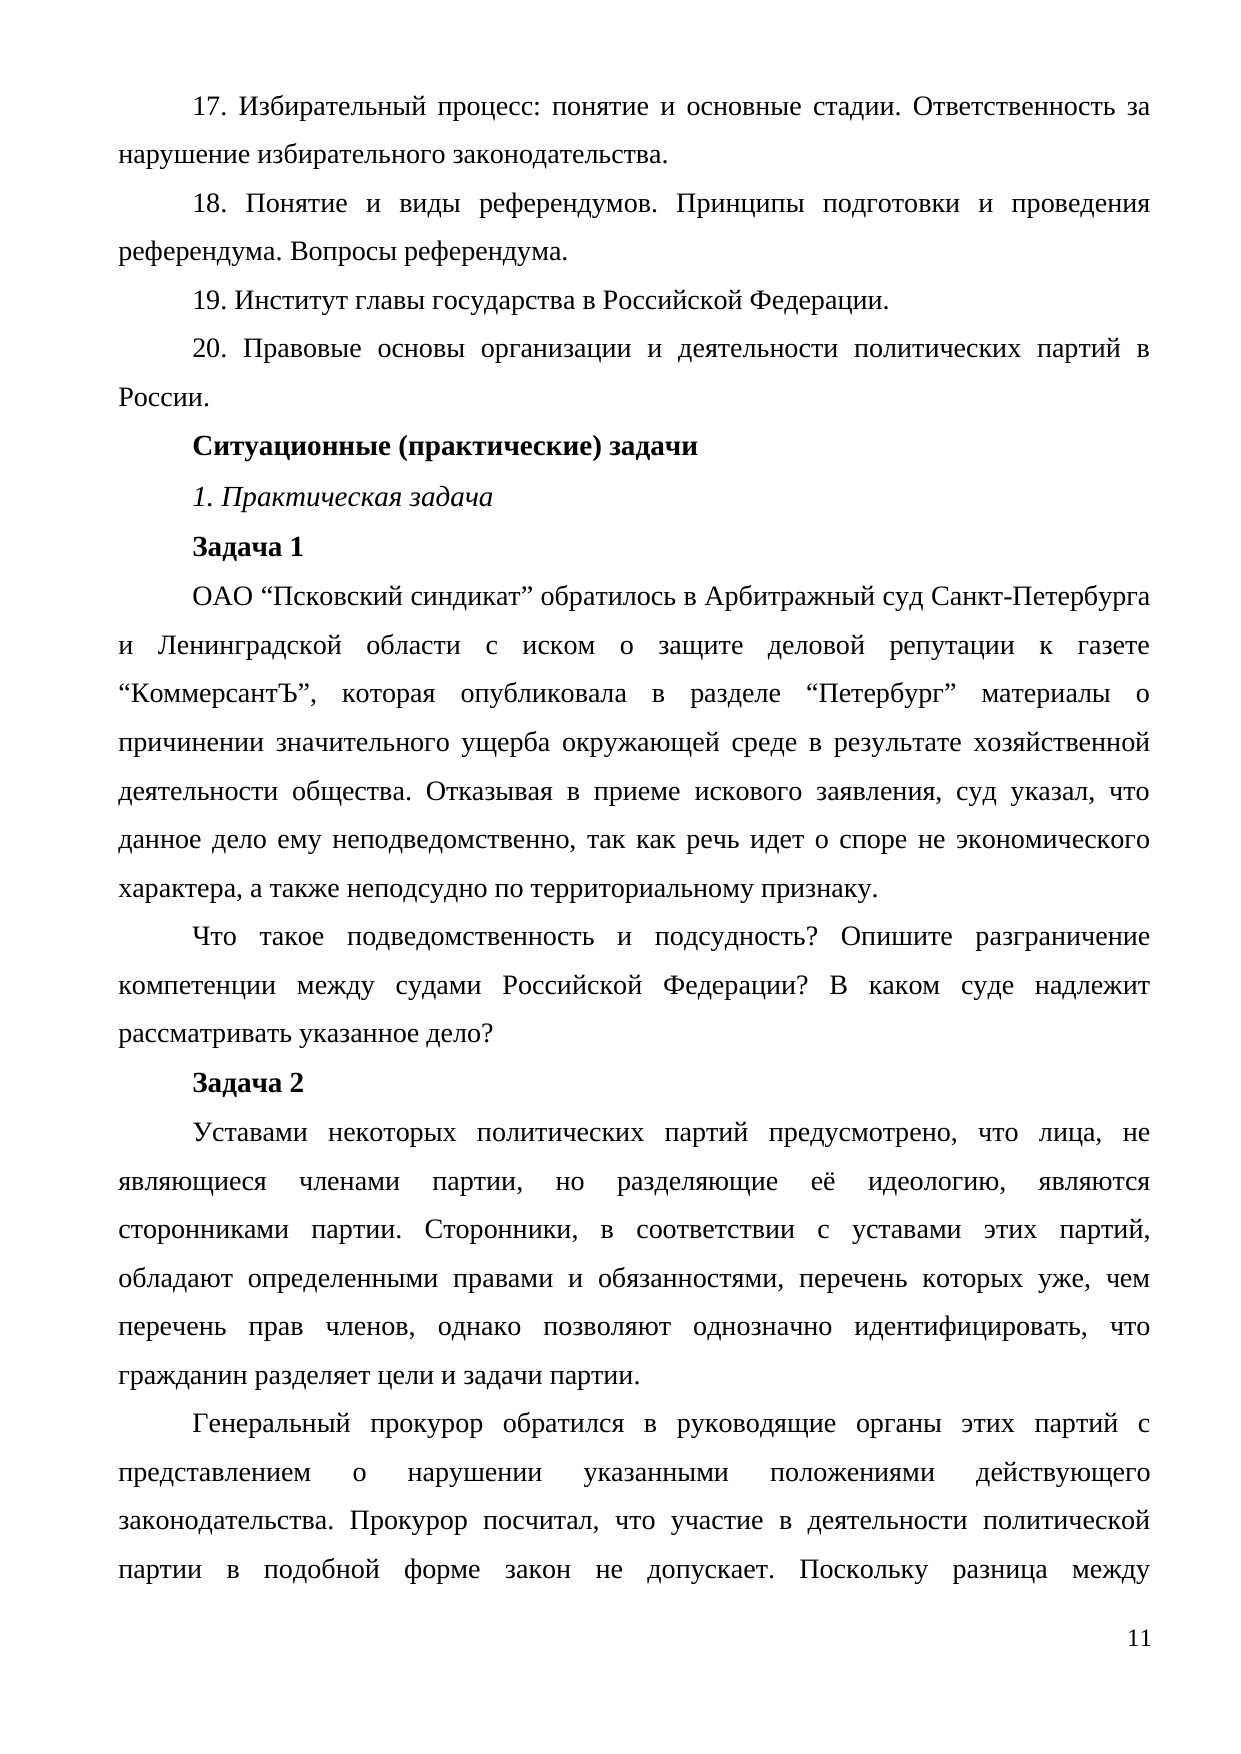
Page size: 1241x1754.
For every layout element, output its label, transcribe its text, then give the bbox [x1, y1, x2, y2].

text 18. Понятие и виды референдумов. Принципы подготовки и проведения референдума. Вопросы референдума. [118, 186, 1152, 267]
text ОАО “Псковский синдикат” обратилось в Арбитражный суд Санкт-Петербурга и Ленинградской области с иском о защите деловой репутации к газете “КоммерсантЪ”, которая опубликовала в разделе “Петербург” материалы о причинении значительного ущерба окружающей среде в результате хозяйственной деятельности общества. Отказывая в приеме искового заявления, суд указал, что данное дело ему неподведомственно, так как речь идет о споре не экономического характера, а также неподсудно по территориальному признаку. [118, 579, 1152, 903]
text 19. Институт главы государства в Российской Федерации. [118, 283, 1152, 315]
text 1. Практическая задача [118, 479, 1152, 512]
text Что такое подведомственность и подсудность? Опишите разграничение компетенции между судами Российской Федерации? В каком суде надлежит рассматривать указанное дело? [118, 919, 1152, 1049]
text Задача 1 [118, 529, 1152, 563]
text 20. Правовые основы организации и деятельности политических партий в России. [118, 331, 1152, 412]
text Ситуационные (практические) задачи [118, 428, 1152, 462]
text Уставами некоторых политических партий предусмотрено, что лица, не являющиеся членами партии, но разделяющие её идеологию, являются сторонниками партии. Сторонники, в соответствии с уставами этих партий, обладают определенными правами и обязанностями, перечень которых уже, чем перечень прав членов, однако позволяют однозначно идентифицировать, что гражданин разделяет цели и задачи партии. [118, 1115, 1152, 1390]
text Задача 2 [118, 1065, 1152, 1098]
text 17. Избирательный процесс: понятие и основные стадии. Ответственность за нарушение избирательного законодательства. [118, 89, 1152, 169]
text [118, 1406, 1152, 1584]
